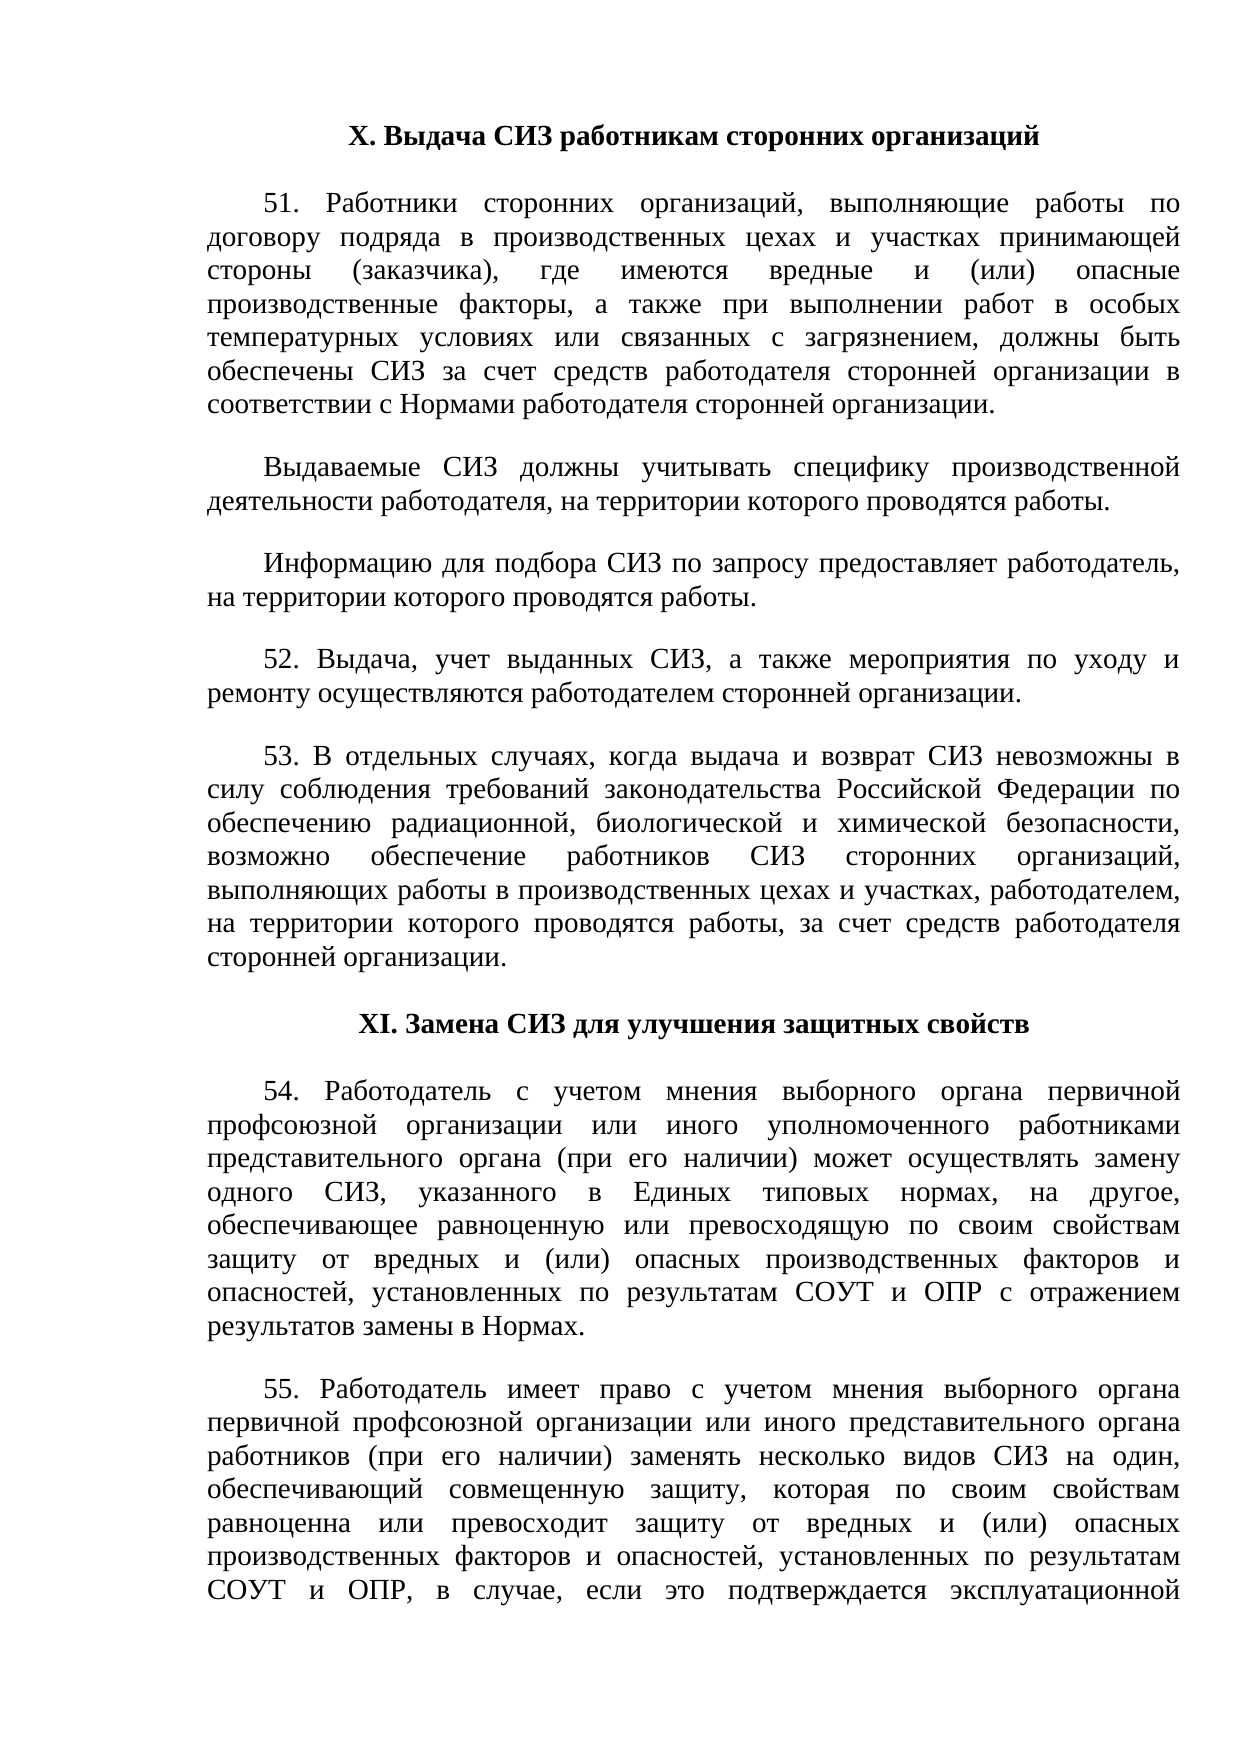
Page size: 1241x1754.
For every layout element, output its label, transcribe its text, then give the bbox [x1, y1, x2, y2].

title XI. Замена СИЗ для улучшения защитных свойств [207, 1006, 1181, 1040]
text 54. Работодатель с учетом мнения выборного органа первичной профсоюзной организации или иного уполномоченного работниками представительного органа (при его наличии) может осуществлять замену одного СИЗ, указанного в Единых типовых нормах, на другое, обеспечивающее равноценную или превосходящую по своим свойствам защиту от вредных и (или) опасных производственных факторов и опасностей, установленных по результатам СОУТ и ОПР с отражением результатов замены в Нормах. [207, 1073, 1181, 1342]
title X. Выдача СИЗ работникам сторонних организаций [207, 118, 1181, 152]
text 51. Работники сторонних организаций, выполняющие работы по договору подряда в производственных цехах и участках принимающей стороны (заказчика), где имеются вредные и (или) опасные производственные факторы, а также при выполнении работ в особых температурных условиях или связанных с загрязнением, должны быть обеспечены СИЗ за счет средств работодателя сторонней организации в соответствии с Нормами работодателя сторонней организации. [207, 185, 1181, 420]
text Выдаваемые СИЗ должны учитывать специфику производственной деятельности работодателя, на территории которого проводятся работы. [207, 449, 1181, 516]
text 53. В отдельных случаях, когда выдача и возврат СИЗ невозможны в силу соблюдения требований законодательства Российской Федерации по обеспечению радиационной, биологической и химической безопасности, возможно обеспечение работников СИЗ сторонних организаций, выполняющих работы в производственных цехах и участках, работодателем, на территории которого проводятся работы, за счет средств работодателя сторонней организации. [207, 738, 1181, 973]
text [207, 1371, 1181, 1606]
text Информацию для подбора СИЗ по запросу предоставляет работодатель, на территории которого проводятся работы. [207, 545, 1181, 612]
text 52. Выдача, учет выданных СИЗ, а также мероприятия по уходу и ремонту осуществляются работодателем сторонней организации. [207, 642, 1181, 709]
